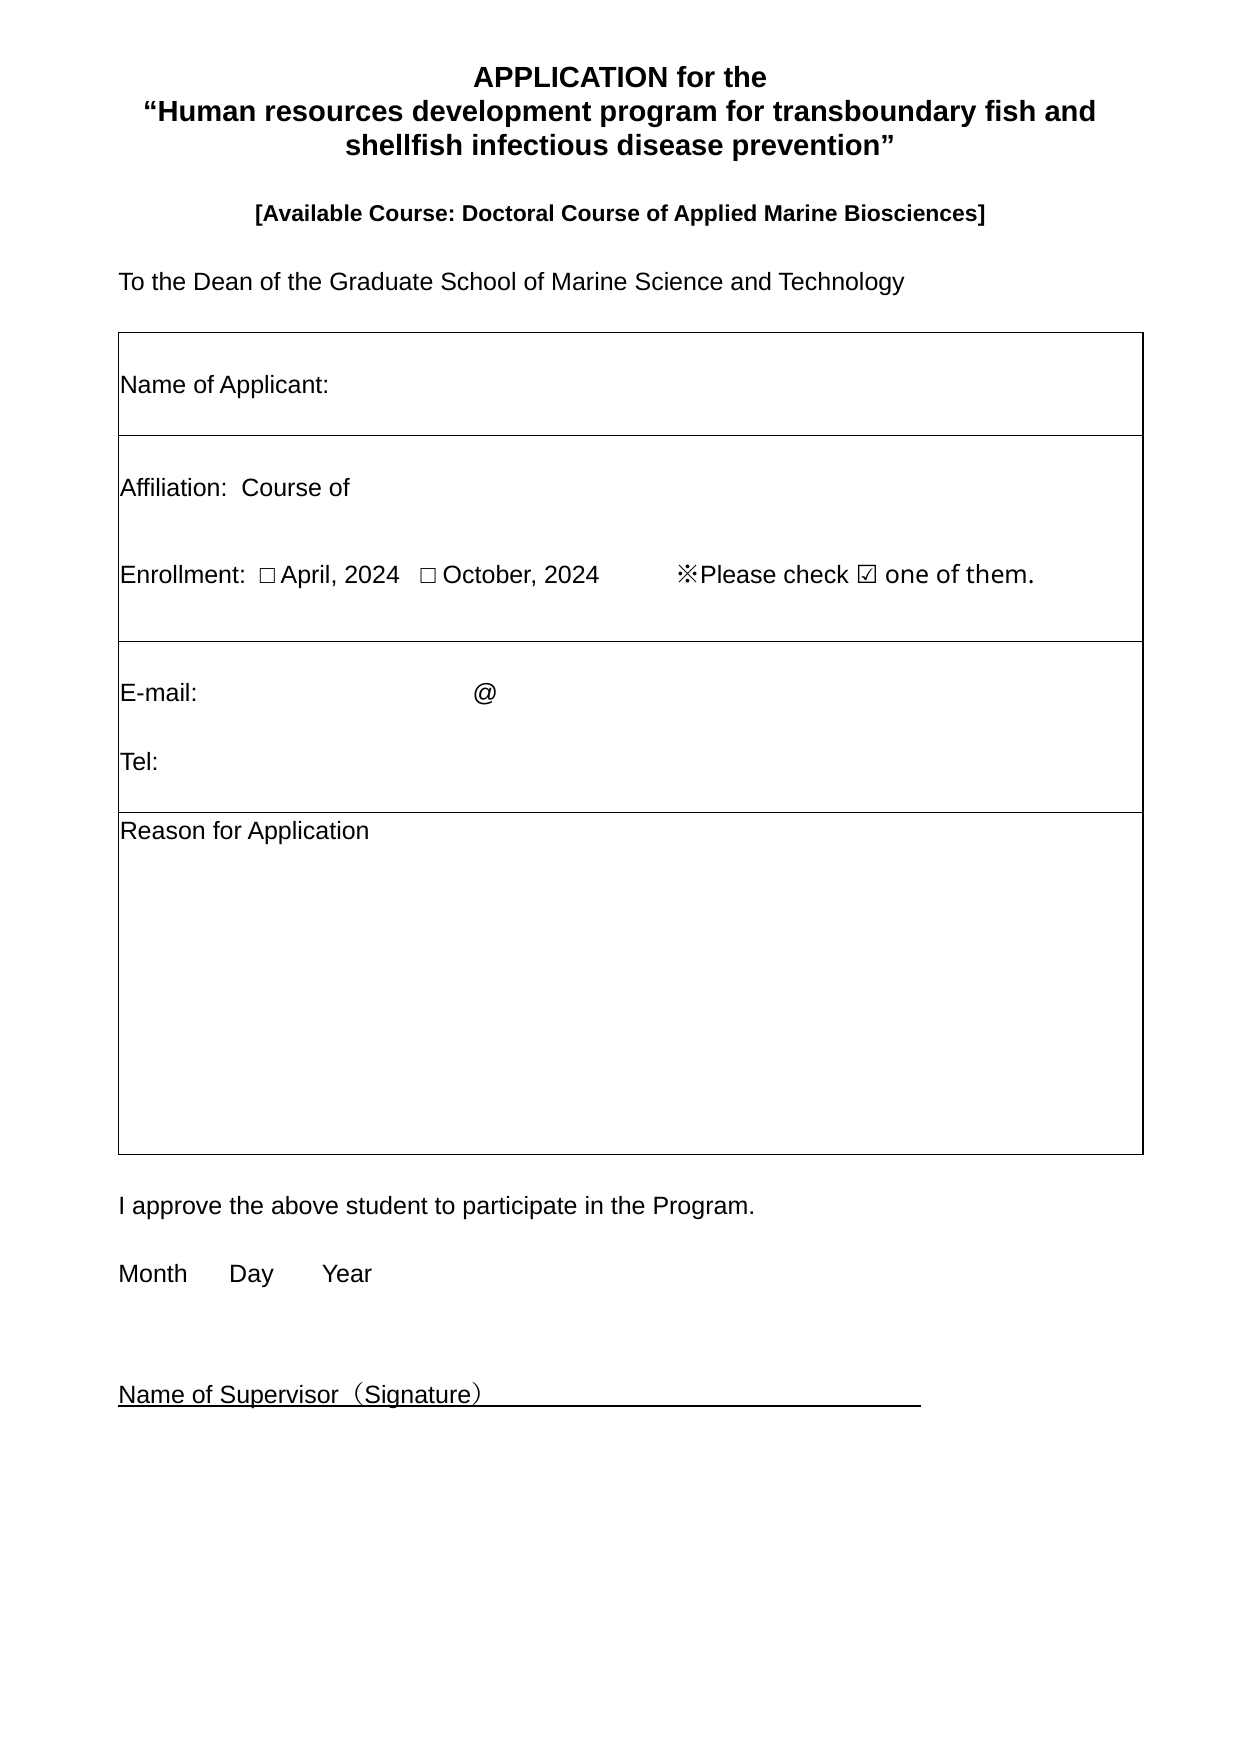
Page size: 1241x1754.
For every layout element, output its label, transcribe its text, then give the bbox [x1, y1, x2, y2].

table_header Name of Applicant: [119, 333, 1142, 435]
table_cell Reason for Application [119, 813, 1142, 1154]
text Month Day Year [118, 1257, 1122, 1291]
text [Available Course: Doctoral Course of Applied Marine Biosciences] [118, 196, 1122, 230]
table_cell E-mail: @ Tel: [119, 642, 1142, 812]
text I approve the above student to participate in the Program. [118, 1189, 1122, 1223]
text APPLICATION for the [118, 59, 1122, 93]
table_cell Affiliation: Course of Enrollment: □ April, 2024 □ October, 2024 ※Please check ☑ one of them. [119, 436, 1142, 641]
text To the Dean of the Graduate School of Marine Science and Technology [118, 264, 1122, 298]
text Name of Supervisor（Signature） [118, 1359, 1122, 1427]
text “Human resources development program for transboundary fish and shellfish infectious disease prevention” [118, 93, 1122, 162]
